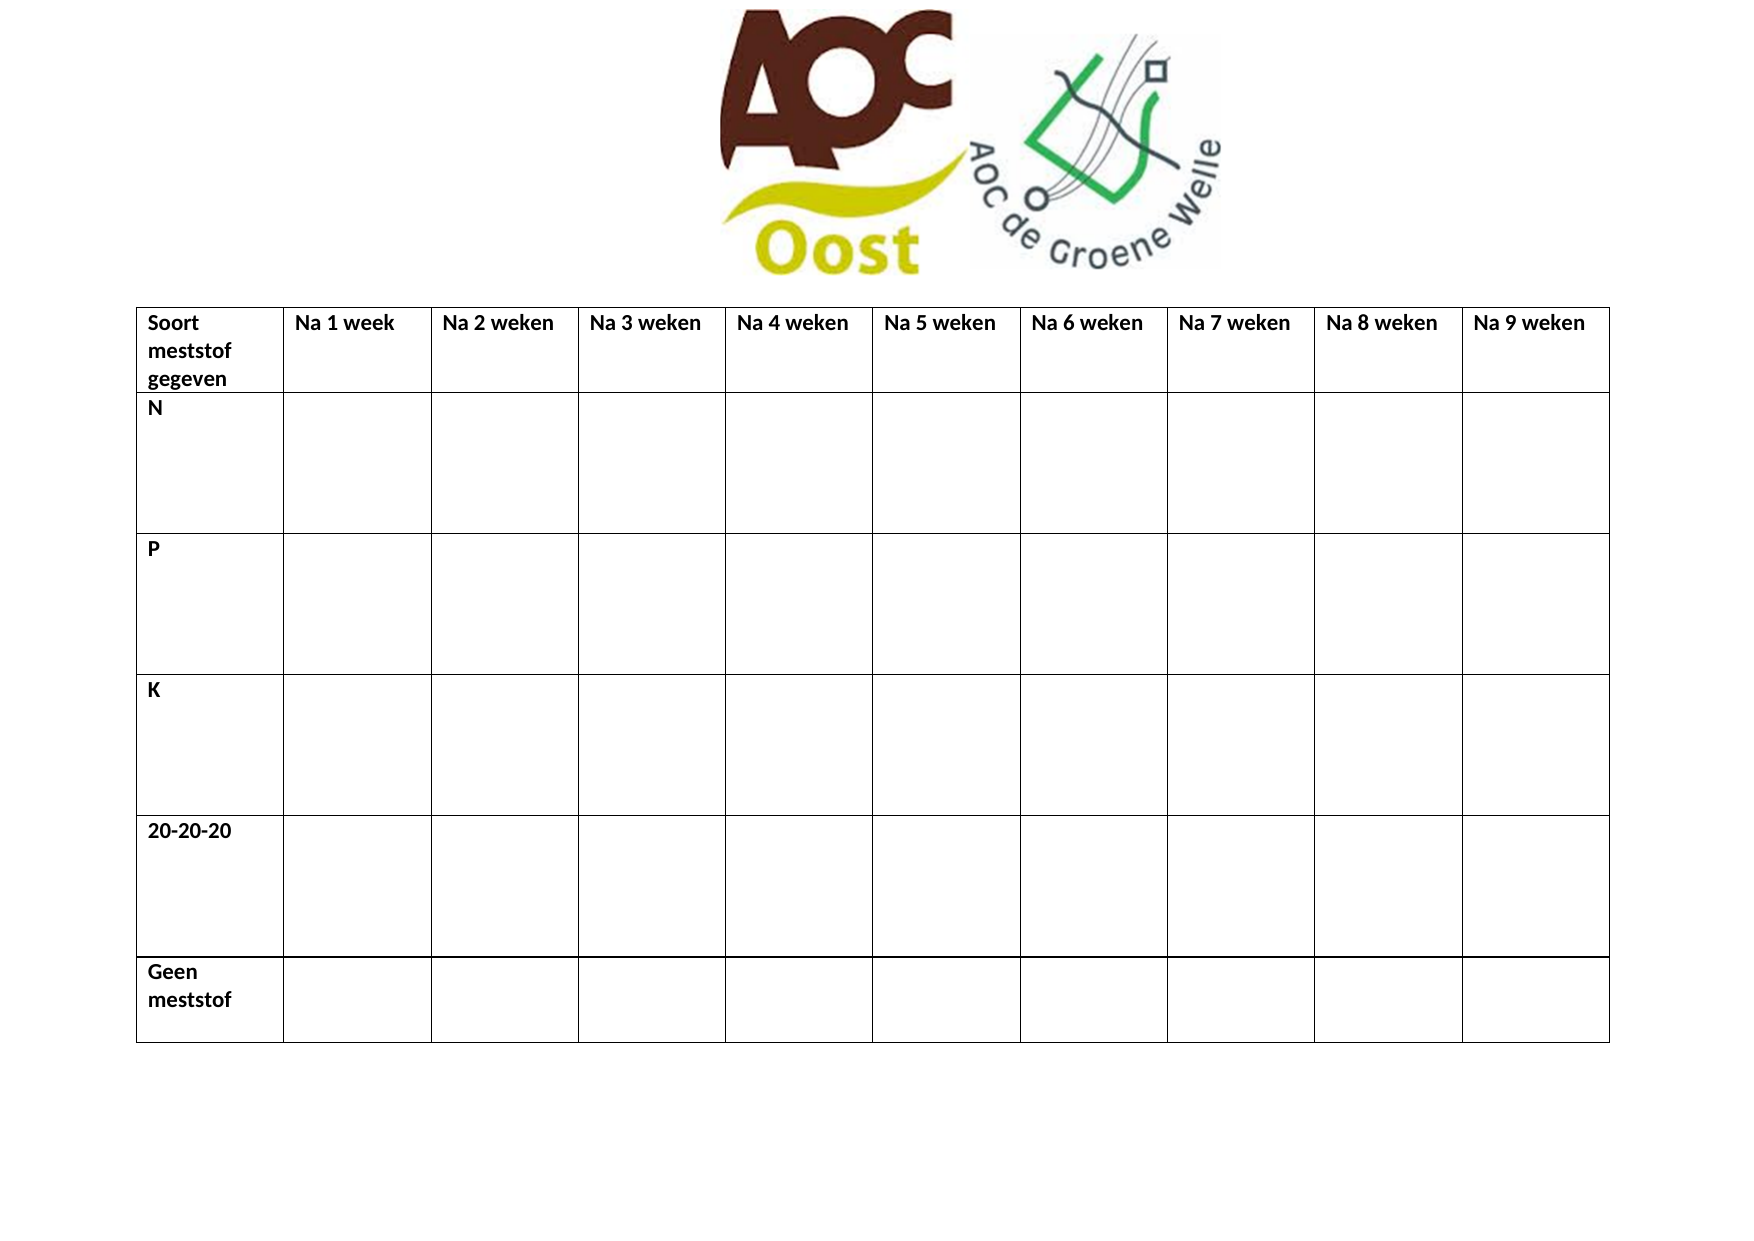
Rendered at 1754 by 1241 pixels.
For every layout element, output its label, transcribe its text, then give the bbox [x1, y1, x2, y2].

table_cell [1021, 675, 1167, 815]
table_cell [284, 534, 431, 674]
table_header Na 9 weken [1463, 308, 1609, 392]
table_cell [284, 393, 431, 533]
table_header Soort meststof gegeven [137, 308, 283, 392]
table_cell [579, 816, 725, 956]
table_cell [284, 816, 431, 956]
table_header Na 6 weken [1021, 308, 1167, 392]
table_cell [1315, 816, 1462, 956]
table_cell [432, 958, 578, 1042]
table_cell [579, 534, 725, 674]
table_cell [432, 675, 578, 815]
table_cell [873, 958, 1020, 1042]
table_cell [726, 534, 872, 674]
table_cell [1021, 534, 1167, 674]
table_cell [1021, 958, 1167, 1042]
table_header Na 5 weken [873, 308, 1020, 392]
table_cell Geen meststof [137, 958, 283, 1042]
table_cell 20-20-20 [137, 816, 283, 956]
table_cell [1315, 958, 1462, 1042]
table_header Na 2 weken [432, 308, 578, 392]
table_cell [579, 393, 725, 533]
table_header Na 4 weken [726, 308, 872, 392]
table_cell [726, 816, 872, 956]
table_cell [726, 393, 872, 533]
table_cell [1315, 393, 1462, 533]
table_cell [1168, 675, 1314, 815]
table_cell [1021, 393, 1167, 533]
table_cell P [137, 534, 283, 674]
table_cell [726, 675, 872, 815]
table_cell [873, 393, 1020, 533]
table_cell [579, 958, 725, 1042]
table_cell [873, 675, 1020, 815]
table_cell [1168, 958, 1314, 1042]
table_cell [579, 675, 725, 815]
table_cell [1463, 816, 1609, 956]
picture [718, 9, 1225, 291]
table_cell [1315, 675, 1462, 815]
table_cell [1168, 534, 1314, 674]
table_cell [873, 816, 1020, 956]
table_cell [1315, 534, 1462, 674]
table_cell K [137, 675, 283, 815]
table_cell [432, 534, 578, 674]
table_cell [1168, 393, 1314, 533]
table_cell [432, 816, 578, 956]
table_cell [726, 958, 872, 1042]
table_cell [873, 534, 1020, 674]
table_cell [284, 958, 431, 1042]
table_cell [284, 675, 431, 815]
table_header Na 8 weken [1315, 308, 1462, 392]
table_header Na 7 weken [1168, 308, 1314, 392]
table_cell [1463, 393, 1609, 533]
table_header Na 3 weken [579, 308, 725, 392]
table_cell N [137, 393, 283, 533]
table_cell [1463, 675, 1609, 815]
table_cell [1021, 816, 1167, 956]
table_cell [432, 393, 578, 533]
table_header Na 1 week [284, 308, 431, 392]
table_cell [1168, 816, 1314, 956]
table_cell [1463, 958, 1609, 1042]
table_cell [1463, 534, 1609, 674]
